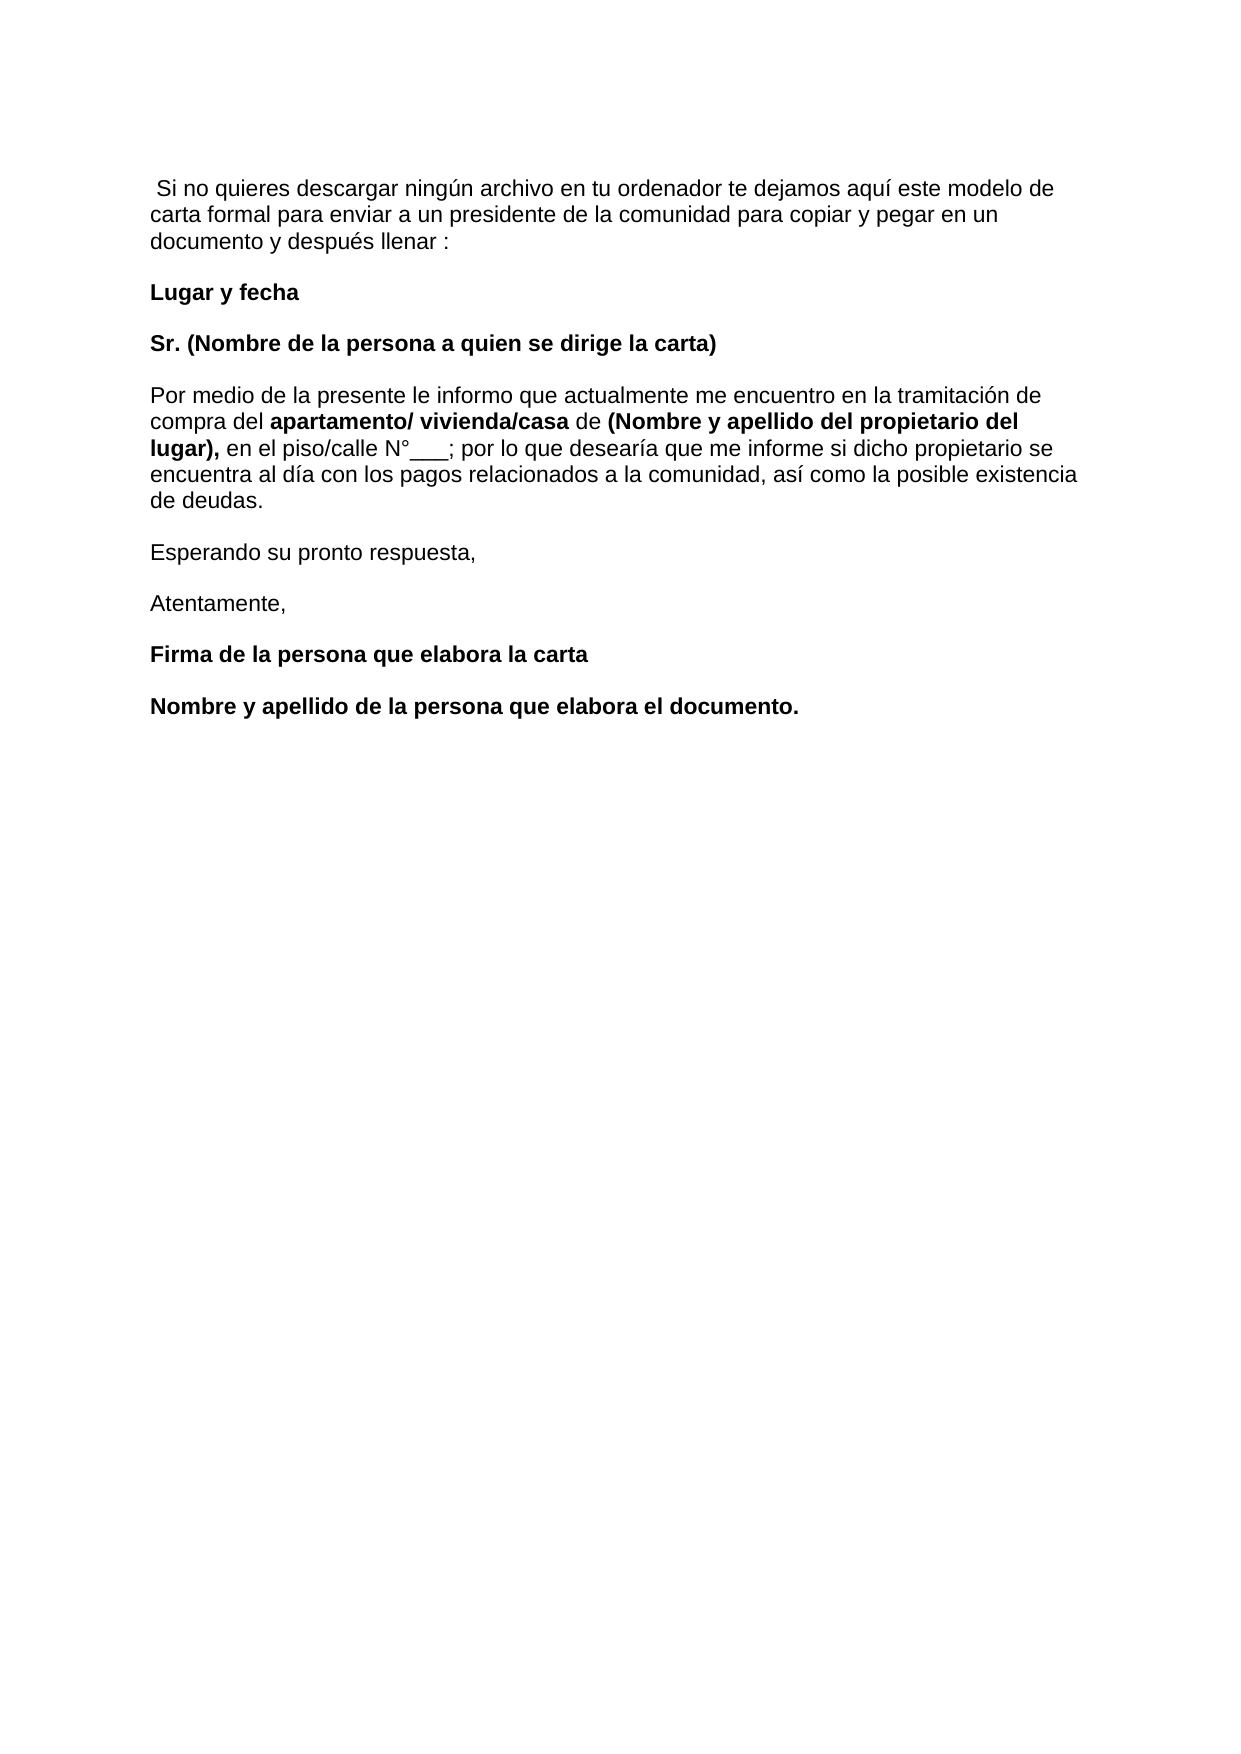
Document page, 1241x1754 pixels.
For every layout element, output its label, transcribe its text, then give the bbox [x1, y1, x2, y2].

text Atentamente, [150, 590, 1090, 616]
text Por medio de la presente le informo que actualmente me encuentro en la tramitación de compra del apartamento/ vivienda/casa de (Nombre y apellido del propietario del lugar), en el piso/calle N°___; por lo que desearía que me informe si dicho propietario se encuentra al día con los pagos relacionados a la comunidad, así como la posible existencia de deudas. [150, 382, 1090, 513]
text Lugar y fecha [150, 279, 1090, 305]
text Si no quieres descargar ningún archivo en tu ordenador te dejamos aquí este modelo de carta formal para enviar a un presidente de la comunidad para copiar y pegar en un documento y después llenar : [150, 175, 1090, 254]
text Sr. (Nombre de la persona a quien se dirige la carta) [150, 330, 1090, 357]
text Nombre y apellido de la persona que elabora el documento. [150, 693, 1090, 719]
text Firma de la persona que elabora la carta [150, 641, 1090, 668]
text Esperando su pronto respuesta, [150, 538, 1090, 565]
